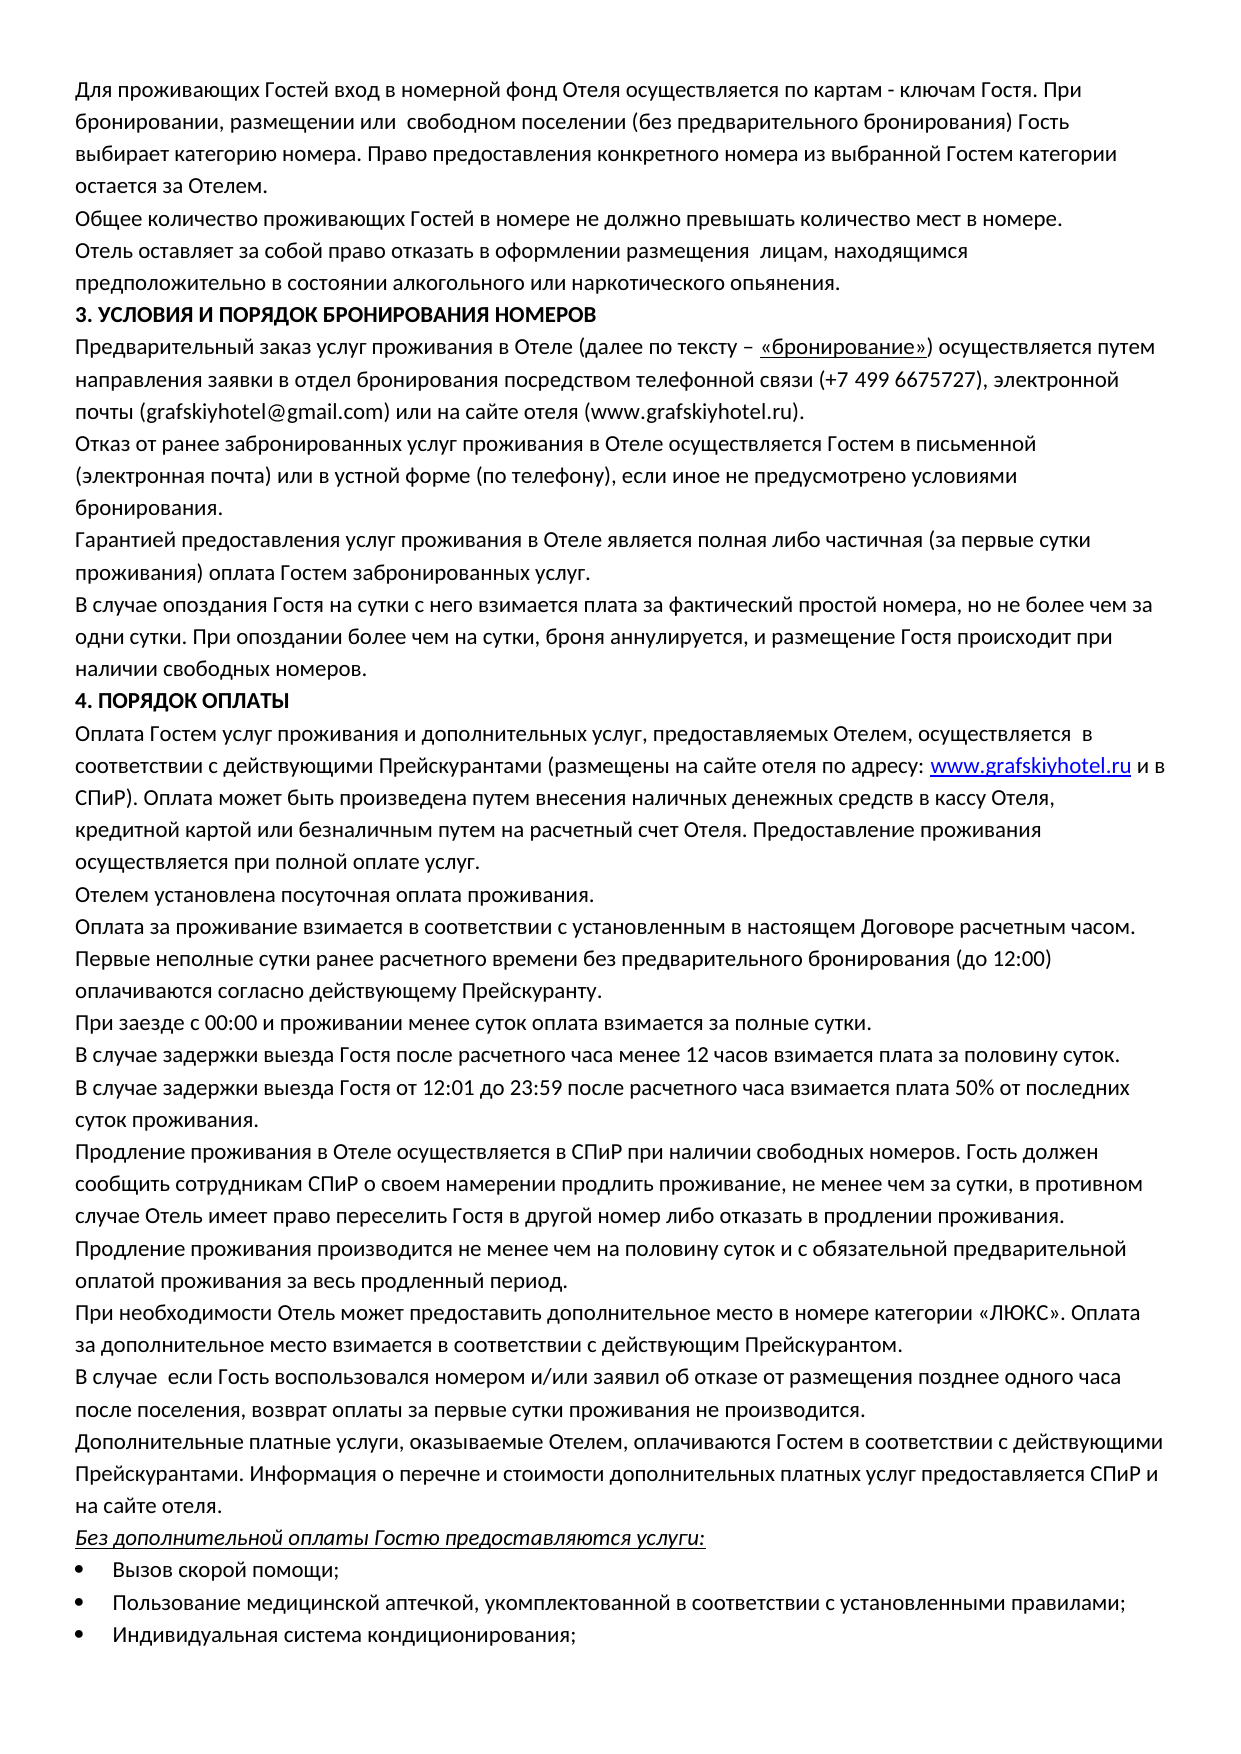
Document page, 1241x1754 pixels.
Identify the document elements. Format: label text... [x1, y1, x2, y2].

text При необходимости Отель может предоставить дополнительное место в номере категории «ЛЮКС». Оплата за дополнительное место взимается в соответствии с действующим Прейскурантом. [75, 1298, 1165, 1358]
text Предварительный заказ услуг проживания в Отеле (далее по тексту – «бронирование») осуществляется путем направления заявки в отдел бронирования посредством телефонной связи (+7 499 6675727), электронной почты (grafskiyhotel@gmail.com) или на сайте отеля (www.grafskiyhotel.ru). [75, 332, 1165, 425]
text Отель оставляет за собой право отказать в оформлении размещения лицам, находящимся предположительно в состоянии алкогольного или наркотического опьянения. [75, 236, 1165, 296]
text Гарантией предоставления услуг проживания в Отеле является полная либо частичная (за первые сутки проживания) оплата Гостем забронированных услуг. [75, 526, 1165, 586]
text Продление проживания в Отеле осуществляется в СПиР при наличии свободных номеров. Гость должен сообщить сотрудникам СПиР о своем намерении продлить проживание, не менее чем за сутки, в противном случае Отель имеет право переселить Гостя в другой номер либо отказать в продлении проживания. Продление проживания производится не менее чем на половину суток и с обязательной предварительной оплатой проживания за весь продленный период. [75, 1137, 1165, 1294]
text Отказ от ранее забронированных услуг проживания в Отеле осуществляется Гостем в письменной (электронная почта) или в устной форме (по телефону), если иное не предусмотрено условиями бронирования. [75, 429, 1165, 521]
text В случае опоздания Гостя на сутки с него взимается плата за фактический простой номера, но не более чем за одни сутки. При опоздании более чем на сутки, броня аннулируется, и размещение Гостя происходит при наличии свободных номеров. [75, 590, 1165, 682]
text Общее количество проживающих Гостей в номере не должно превышать количество мест в номере. [75, 204, 1165, 232]
list Индивидуальная система кондиционирования; [75, 1620, 1165, 1648]
text Первые неполные сутки ранее расчетного времени без предварительного бронирования (до 12:00) оплачиваются согласно действующему Прейскуранту. [75, 944, 1165, 1004]
text Оплата за проживание взимается в соответствии с установленным в настоящем Договоре расчетным часом. [75, 912, 1165, 940]
text Дополнительные платные услуги, оказываемые Отелем, оплачиваются Гостем в соответствии с действующими Прейскурантами. Информация о перечне и стоимости дополнительных платных услуг предоставляется СПиР и на сайте отеля. [75, 1427, 1165, 1519]
text Оплата Гостем услуг проживания и дополнительных услуг, предоставляемых Отелем, осуществляется в соответствии с действующими Прейскурантами (размещены на сайте отеля по адресу: www.grafskiyhotel.ru и в СПиР). Оплата может быть произведена путем внесения наличных денежных средств в кассу Отеля, кредитной картой или безналичным путем на расчетный счет Отеля. Предоставление проживания осуществляется при полной оплате услуг. [75, 719, 1165, 876]
text Отелем установлена посуточная оплата проживания. [75, 880, 1165, 908]
text В случае если Гость воспользовался номером и/или заявил об отказе от размещения позднее одного часа после поселения, возврат оплаты за первые сутки проживания не производится. [75, 1362, 1165, 1423]
text 3. УСЛОВИЯ И ПОРЯДОК БРОНИРОВАНИЯ НОМЕРОВ [75, 300, 1165, 328]
list Вызов скорой помощи; [75, 1556, 1165, 1584]
text 4. ПОРЯДОК ОПЛАТЫ [75, 687, 1165, 714]
text В случае задержки выезда Гостя после расчетного часа менее 12 часов взимается плата за половину суток. [75, 1041, 1165, 1069]
text В случае задержки выезда Гостя от 12:01 до 23:59 после расчетного часа взимается плата 50% от последних суток проживания. [75, 1073, 1165, 1133]
text При заезде с 00:00 и проживании менее суток оплата взимается за полные сутки. [75, 1008, 1165, 1036]
list Пользование медицинской аптечкой, укомплектованной в соответствии с установленными правилами; [75, 1588, 1165, 1616]
text Для проживающих Гостей вход в номерной фонд Отеля осуществляется по картам - ключам Гостя. При бронировании, размещении или свободном поселении (без предварительного бронирования) Гость выбирает категорию номера. Право предоставления конкретного номера из выбранной Гостем категории остается за Отелем. [75, 75, 1165, 199]
text Без дополнительной оплаты Гостю предоставляются услуги: [75, 1523, 1165, 1551]
